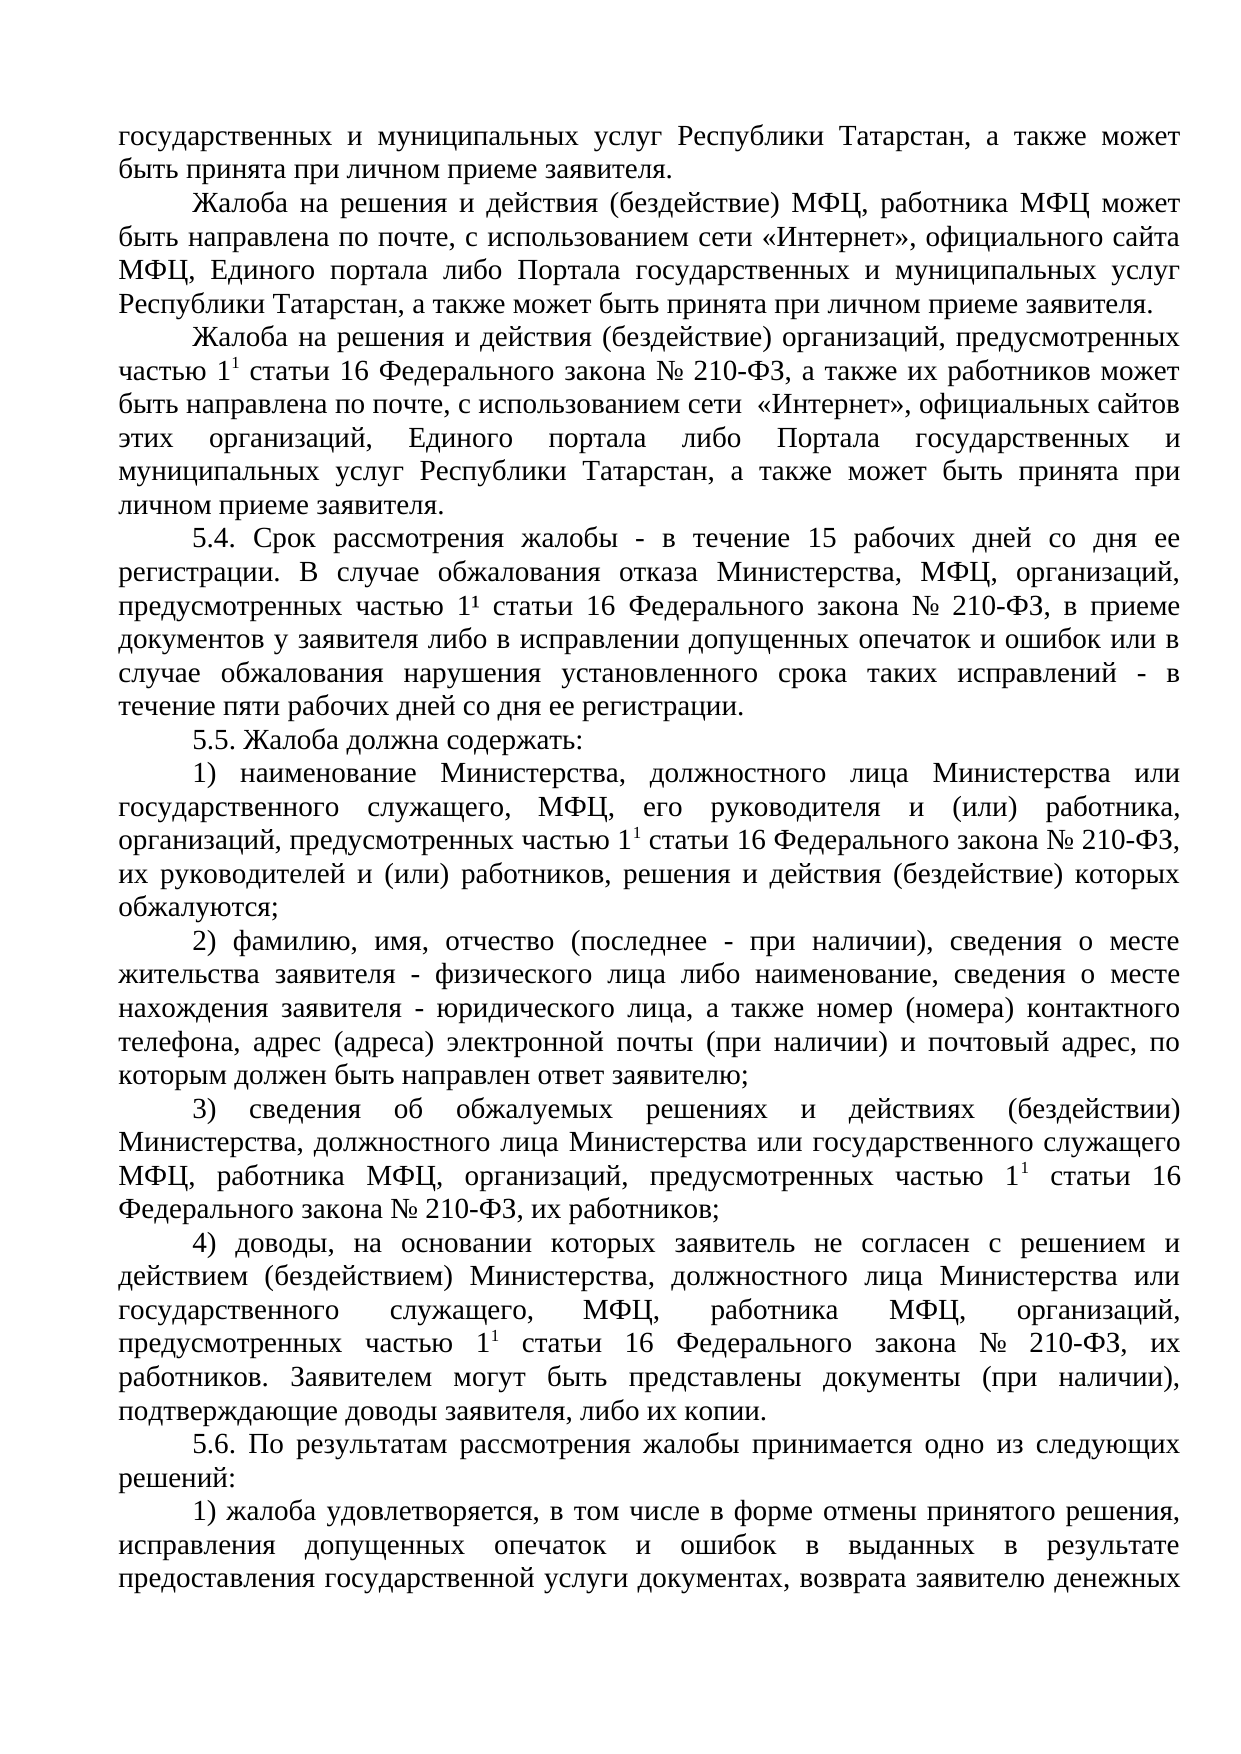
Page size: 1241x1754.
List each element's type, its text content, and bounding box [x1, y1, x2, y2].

text Жалоба на решения и действия (бездействие) МФЦ, работника МФЦ может быть направлена по почте, с использованием сети «Интернет», официального сайта МФЦ, Единого портала либо Портала государственных и муниципальных услуг Республики Татарстан, а также может быть принята при личном приеме заявителя. [118, 185, 1181, 319]
text Жалоба на решения и действия (бездействие) организаций, предусмотренных частью 11 статьи 16 Федерального закона № 210-ФЗ, а также их работников может быть направлена по почте, с использованием сети «Интернет», официальных сайтов этих организаций, Единого портала либо Портала государственных и муниципальных услуг Республики Татарстан, а также может быть принята при личном приеме заявителя. [118, 319, 1181, 521]
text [118, 1493, 1181, 1594]
text 5.6. По результатам рассмотрения жалобы принимается одно из следующих решений: [118, 1426, 1181, 1493]
text 3) сведения об обжалуемых решениях и действиях (бездействии) Министерства, должностного лица Министерства или государственного служащего МФЦ, работника МФЦ, организаций, предусмотренных частью 11 статьи 16 Федерального закона № 210-ФЗ, их работников; [118, 1091, 1181, 1225]
text 4) доводы, на основании которых заявитель не согласен с решением и действием (бездействием) Министерства, должностного лица Министерства или государственного служащего, МФЦ, работника МФЦ, организаций, предусмотренных частью 11 статьи 16 Федерального закона № 210-ФЗ, их работников. Заявителем могут быть представлены документы (при наличии), подтверждающие доводы заявителя, либо их копии. [118, 1225, 1181, 1426]
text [118, 118, 1181, 185]
text 2) фамилию, имя, отчество (последнее - при наличии), сведения о месте жительства заявителя - физического лица либо наименование, сведения о месте нахождения заявителя - юридического лица, а также номер (номера) контактного телефона, адрес (адреса) электронной почты (при наличии) и почтовый адрес, по которым должен быть направлен ответ заявителю; [118, 923, 1181, 1091]
text 5.5. Жалоба должна содержать: [118, 722, 1181, 755]
text 1) наименование Министерства, должностного лица Министерства или государственного служащего, МФЦ, его руководителя и (или) работника, организаций, предусмотренных частью 11 статьи 16 Федерального закона № 210-ФЗ, их руководителей и (или) работников, решения и действия (бездействие) которых обжалуются; [118, 755, 1181, 923]
text 5.4. Срок рассмотрения жалобы - в течение 15 рабочих дней со дня ее регистрации. В случае обжалования отказа Министерства, МФЦ, организаций, предусмотренных частью 1¹ статьи 16 Федерального закона № 210-ФЗ, в приеме документов у заявителя либо в исправлении допущенных опечаток и ошибок или в случае обжалования нарушения установленного срока таких исправлений - в течение пяти рабочих дней со дня ее регистрации. [118, 521, 1181, 722]
